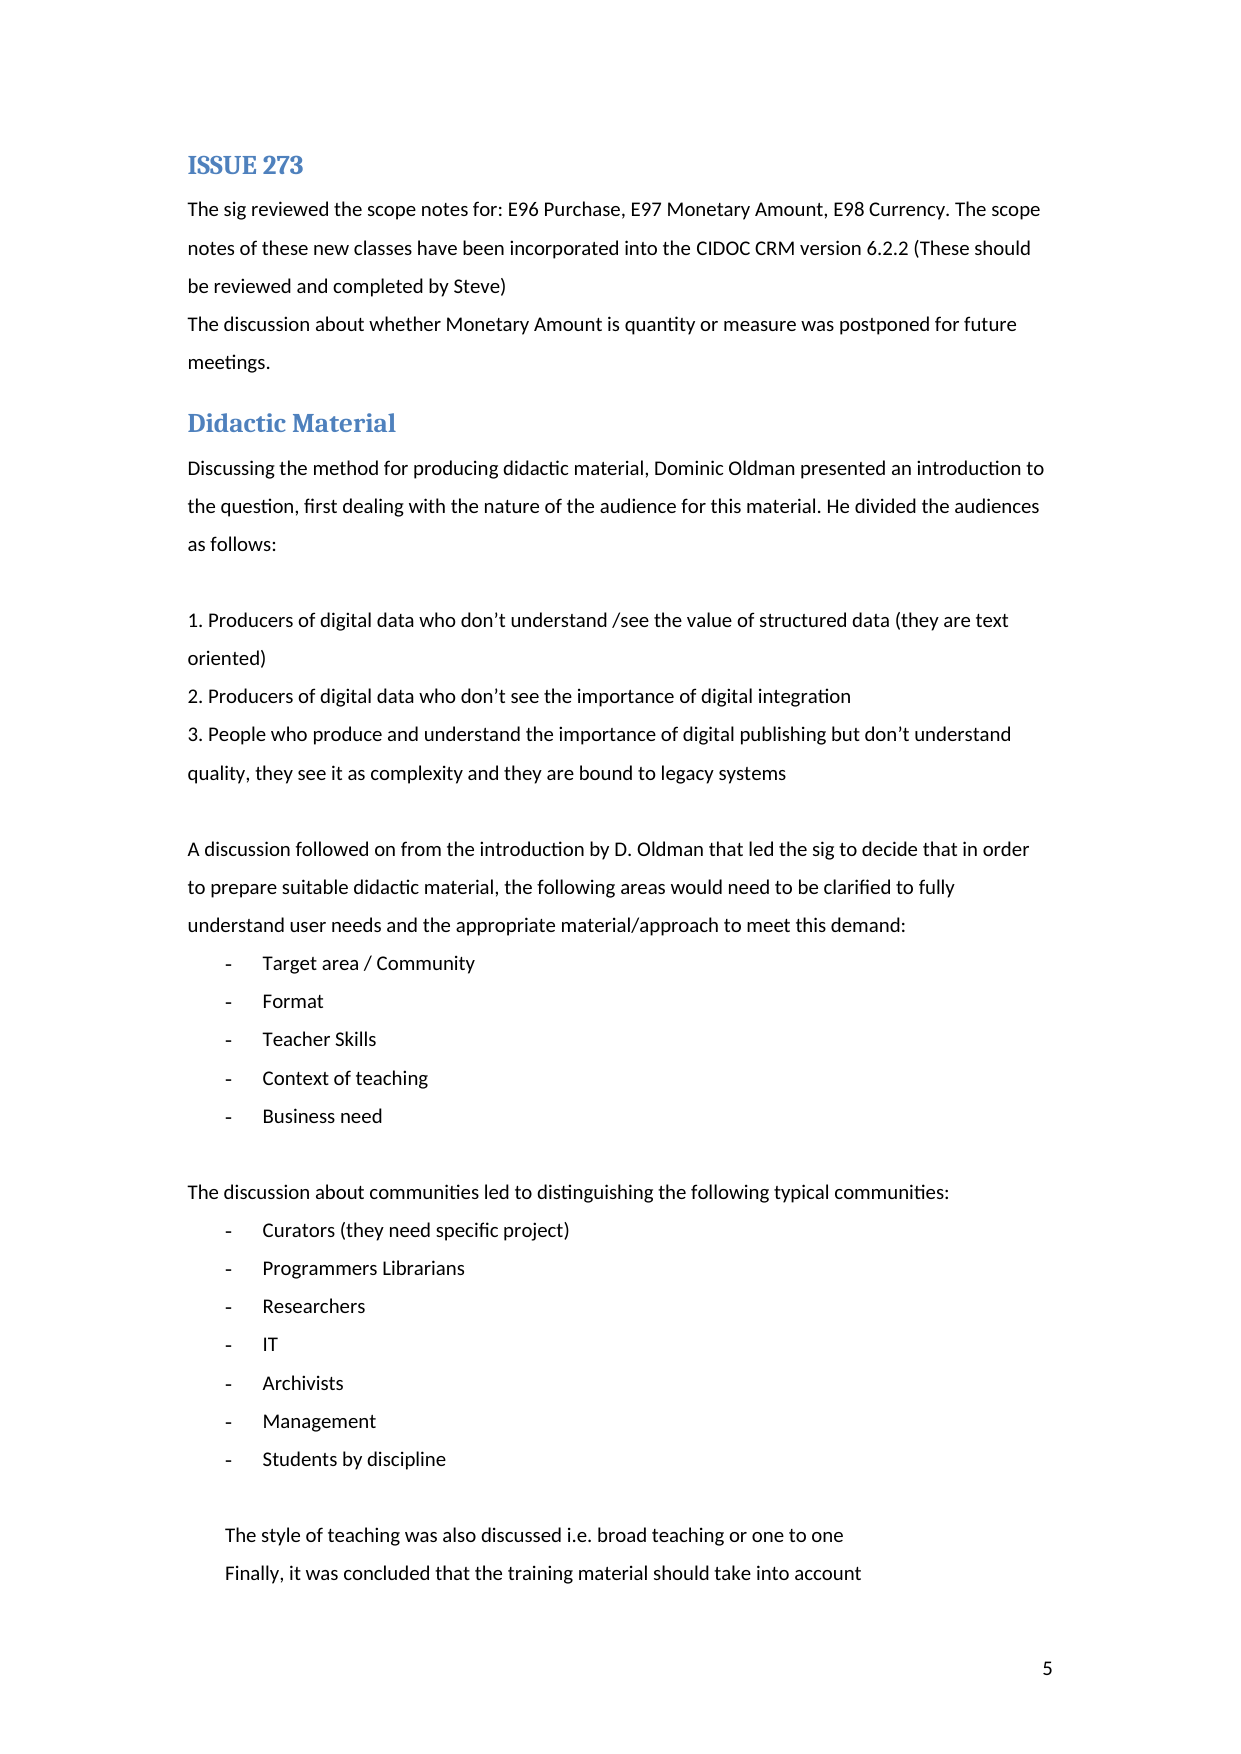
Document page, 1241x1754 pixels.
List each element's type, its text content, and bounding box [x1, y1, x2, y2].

list Format [225, 988, 1053, 1014]
list Teacher Skills [225, 1027, 1053, 1052]
text A discussion followed on from the introduction by D. Oldman that led the sig to decide that in order to prepare suitable didactic material, the following areas would need to be clarified to fully understand user needs and the appropriate material/approach to meet this demand: [187, 836, 1053, 938]
list Students by discipline [225, 1446, 1053, 1471]
text 1. Producers of digital data who don’t understand /see the value of structured data (they are text oriented) [187, 607, 1053, 671]
list Business need [225, 1103, 1053, 1128]
list Archivists [225, 1370, 1053, 1395]
list Management [225, 1408, 1053, 1433]
subtitle ISSUE 273 [187, 150, 1053, 181]
list Curators (they need specific project) [225, 1217, 1053, 1243]
text Discussing the method for producing didactic material, Dominic Oldman presented an introduction to the question, first dealing with the nature of the audience for this material. He divided the audiences as follows: [187, 455, 1053, 556]
text 3. People who produce and understand the importance of digital publishing but don’t understand quality, they see it as complexity and they are bound to legacy systems [187, 722, 1053, 785]
text The discussion about whether Monetary Amount is quantity or measure was postponed for future meetings. [187, 311, 1053, 374]
text The sig reviewed the scope notes for: E96 Purchase, E97 Monetary Amount, E98 Currency. The scope notes of these new classes have been incorporated into the CIDOC CRM version 6.2.2 (These should be reviewed and completed by Steve) [187, 197, 1053, 298]
list Context of teaching [225, 1065, 1053, 1090]
text The style of teaching was also discussed i.e. broad teaching or one to one [225, 1522, 1053, 1548]
list Programmers Librarians [225, 1255, 1053, 1281]
text Finally, it was concluded that the training material should take into account [225, 1560, 1053, 1586]
text The discussion about communities led to distinguishing the following typical communities: [187, 1179, 1053, 1204]
subtitle Didactic Material [187, 408, 1053, 439]
text 2. Producers of digital data who don’t see the importance of digital integration [187, 683, 1053, 709]
list Researchers [225, 1293, 1053, 1319]
list IT [225, 1332, 1053, 1357]
list Target area / Community [225, 950, 1053, 976]
